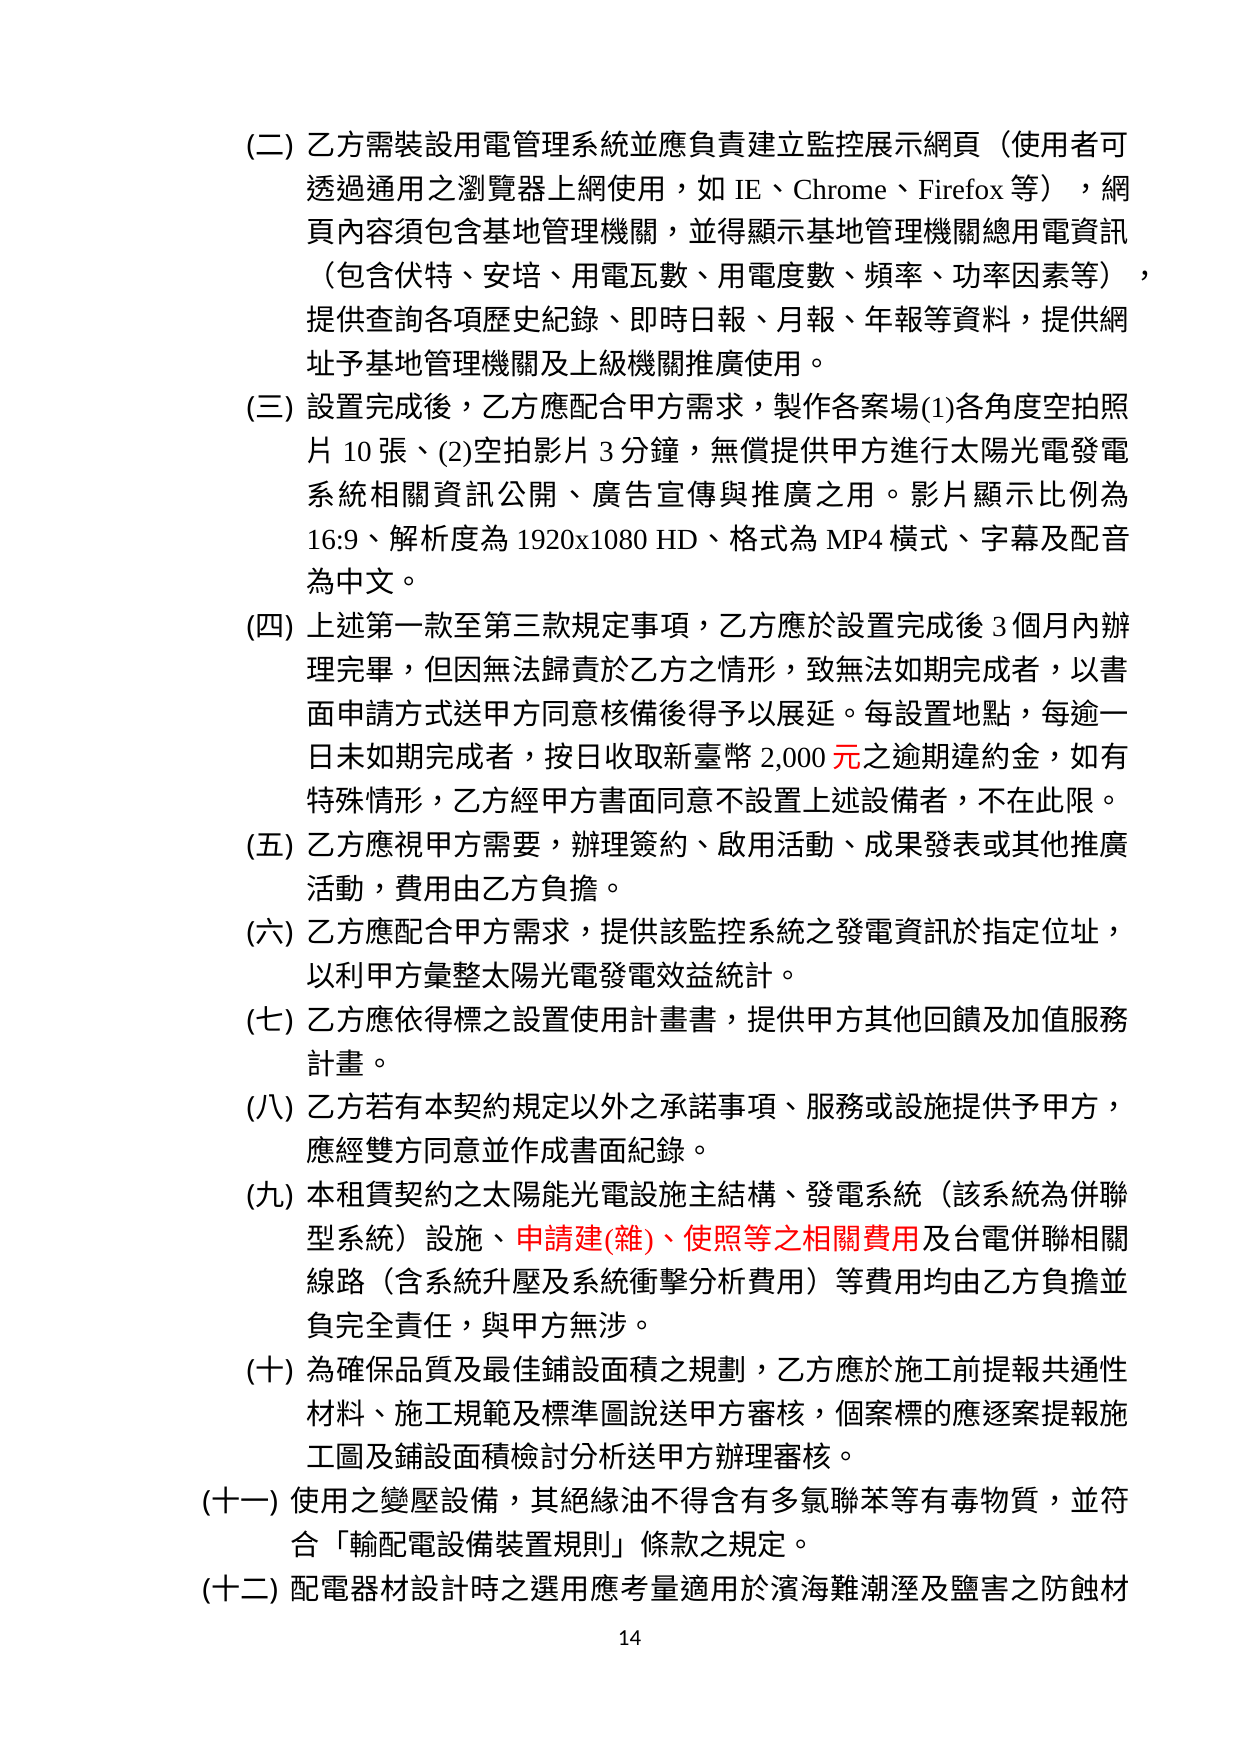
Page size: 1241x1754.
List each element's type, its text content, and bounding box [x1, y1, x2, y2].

list 乙方需裝設用電管理系統並應負責建立監控展示網頁（使用者可透過通用之瀏覽器上網使用，如IE、Chrome、Firefox等），網頁內容須包含基地管理機關，並得顯示基地管理機關總用電資訊（包含伏特、安培、用電瓦數、用電度數、頻率、功率因素等），提供查詢各項歷史紀錄、即時日報、月報、年報等資料，提供網址予基地管理機關及上級機關推廣使用。 [246, 120, 1130, 383]
list 乙方應視甲方需要，辦理簽約、啟用活動、成果發表或其他推廣活動，費用由乙方負擔。 [246, 820, 1130, 908]
list 乙方若有本契約規定以外之承諾事項、服務或設施提供予甲方，應經雙方同意並作成書面紀錄。 [246, 1083, 1130, 1170]
list 上述第一款至第三款規定事項，乙方應於設置完成後3個月內辦理完畢，但因無法歸責於乙方之情形，致無法如期完成者，以書面申請方式送甲方同意核備後得予以展延。每設置地點，每逾一日未如期完成者，按日收取新臺幣2,000元之逾期違約金，如有特殊情形，乙方經甲方書面同意不設置上述設備者，不在此限。 [246, 602, 1130, 820]
list 乙方應依得標之設置使用計畫書，提供甲方其他回饋及加值服務計畫。 [246, 995, 1130, 1083]
list 本租賃契約之太陽能光電設施主結構、發電系統（該系統為併聯型系統）設施、申請建(雜)、使照等之相關費用及台電併聯相關線路（含系統升壓及系統衝擊分析費用）等費用均由乙方負擔並負完全責任，與甲方無涉。 [246, 1170, 1130, 1345]
list 使用之變壓設備，其絕緣油不得含有多氯聯苯等有毒物質，並符合「輸配電設備裝置規則」條款之規定。 [202, 1477, 1130, 1564]
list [202, 1564, 1130, 1608]
list 為確保品質及最佳鋪設面積之規劃，乙方應於施工前提報共通性材料、施工規範及標準圖說送甲方審核，個案標的應逐案提報施工圖及鋪設面積檢討分析送甲方辦理審核。 [246, 1345, 1130, 1477]
list 設置完成後，乙方應配合甲方需求，製作各案場(1)各角度空拍照片10張、(2)空拍影片3分鐘，無償提供甲方進行太陽光電發電系統相關資訊公開、廣告宣傳與推廣之用。影片顯示比例為16:9、解析度為1920x1080 HD、格式為MP4橫式、字幕及配音為中文。 [246, 383, 1130, 602]
list 乙方應配合甲方需求，提供該監控系統之發電資訊於指定位址，以利甲方彙整太陽光電發電效益統計。 [246, 908, 1130, 995]
